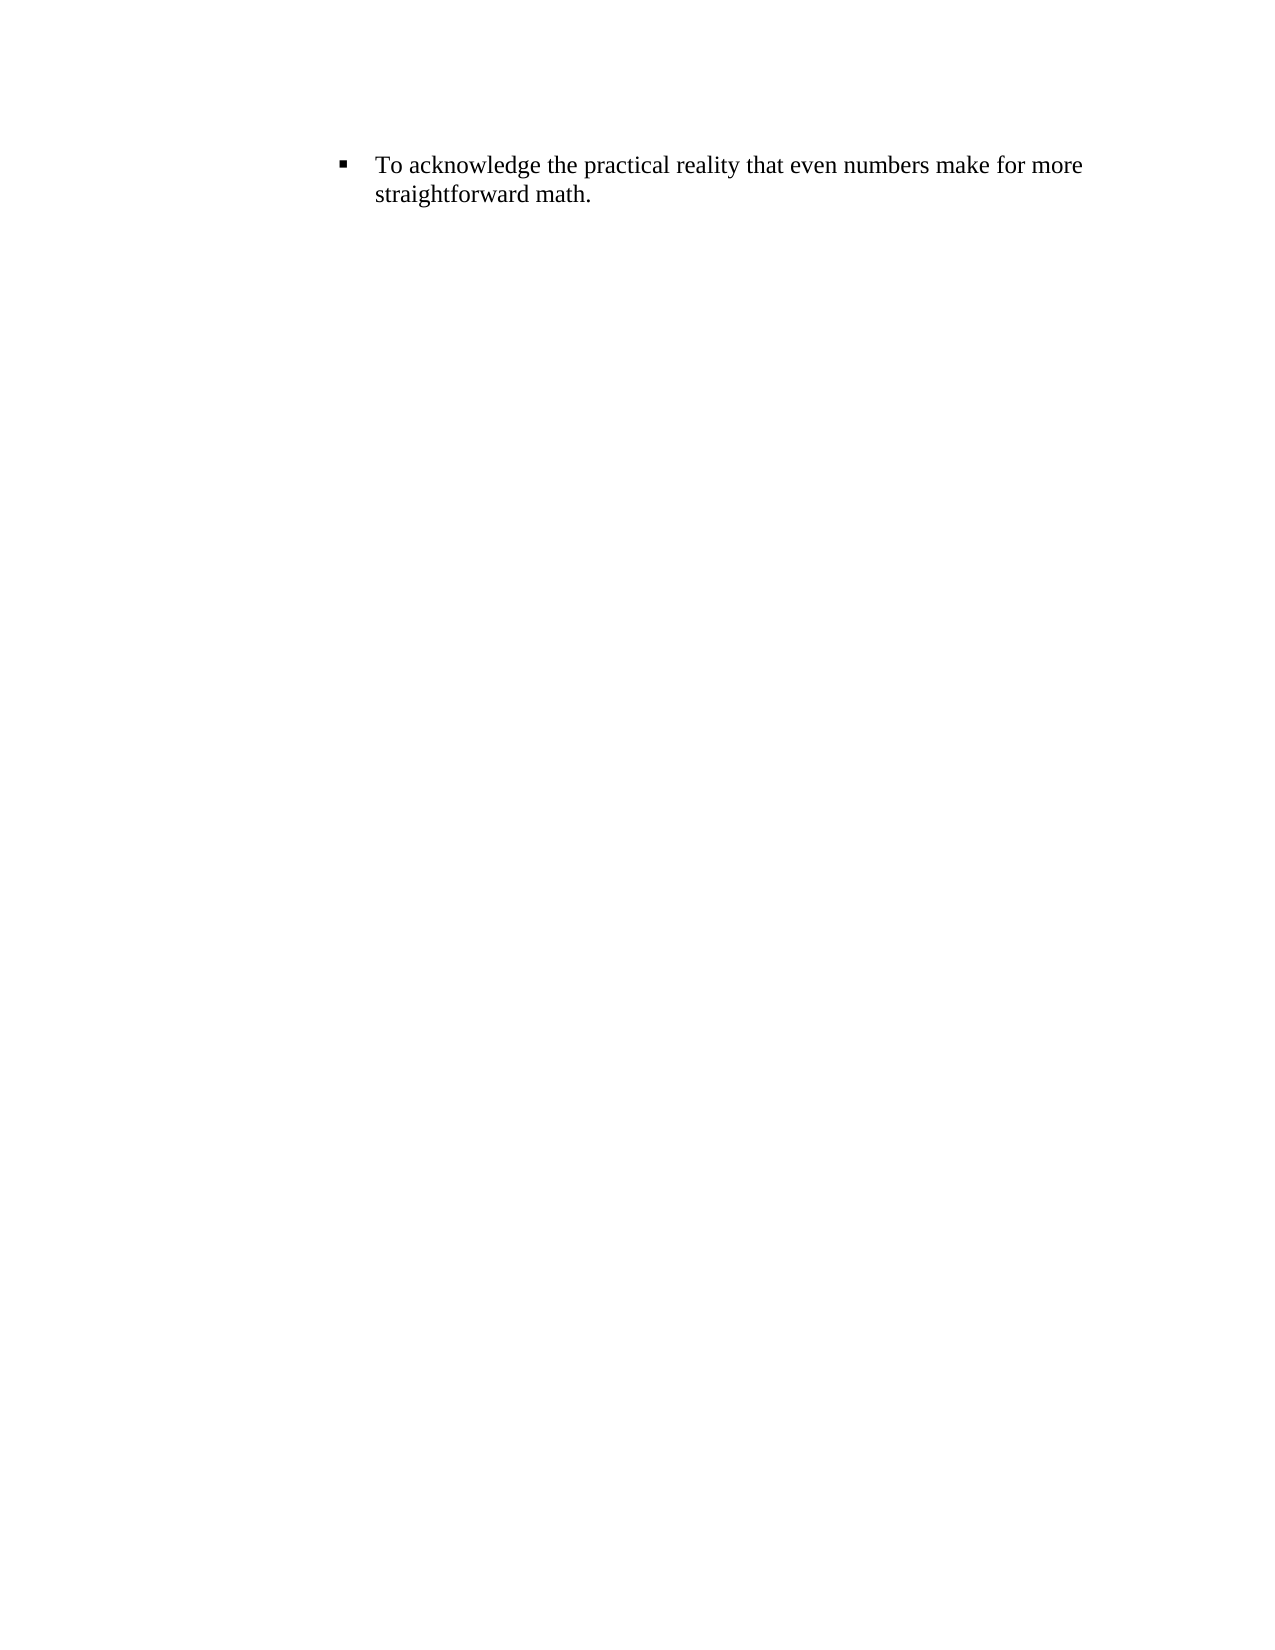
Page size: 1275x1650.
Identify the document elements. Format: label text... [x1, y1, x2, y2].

list To acknowledge the practical reality that even numbers make for more straightforward math. [592, 150, 1125, 207]
